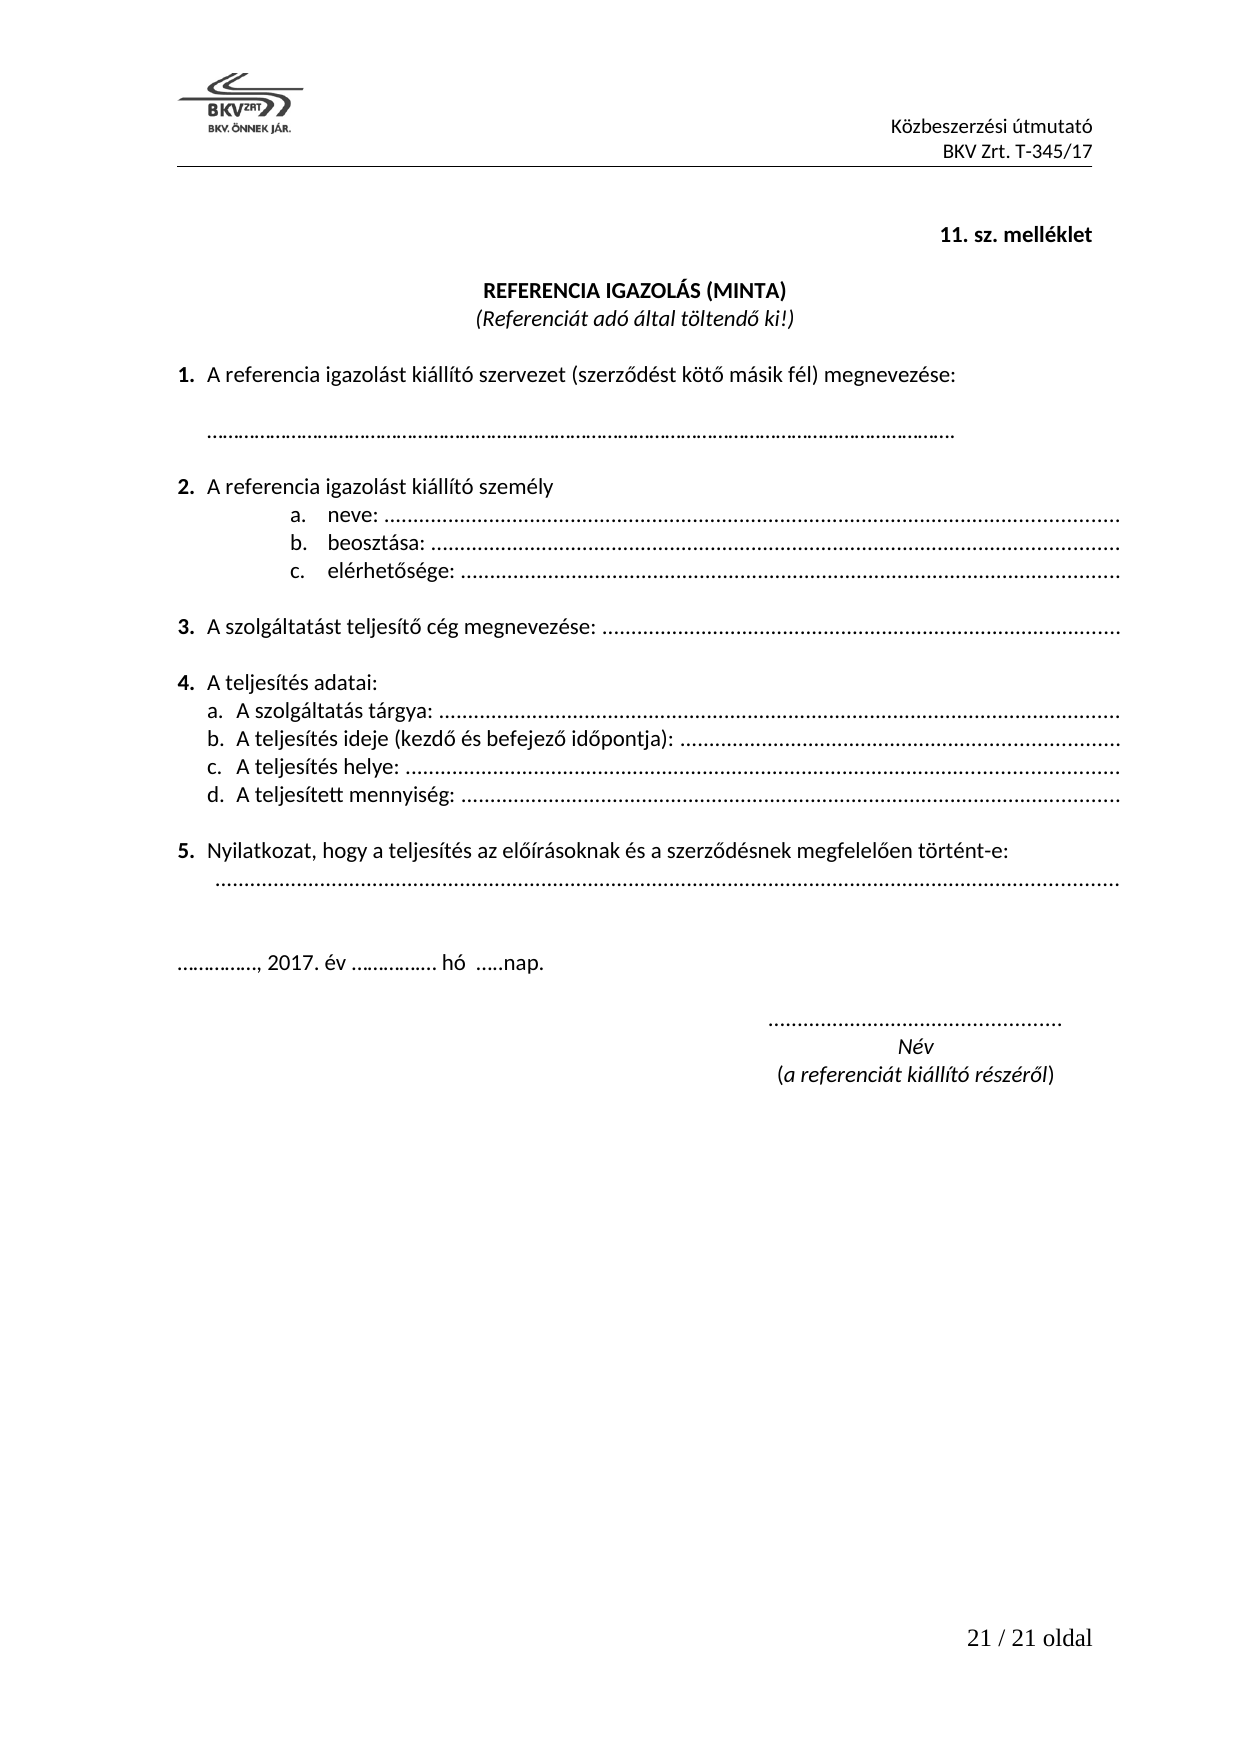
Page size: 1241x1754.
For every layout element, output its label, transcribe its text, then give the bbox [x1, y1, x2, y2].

list beosztása: [290, 528, 1092, 556]
text (a referenciát kiállító részéről) [177, 1060, 1092, 1088]
list A teljesítés helye: [207, 752, 1092, 780]
list A szolgáltatás tárgya: [207, 696, 1092, 724]
list A teljesítés ideje (kezdő és befejező időpontja): [207, 724, 1092, 752]
picture [177, 73, 304, 134]
list A teljesített mennyiség: [207, 780, 1092, 808]
list A teljesítés adatai: [177, 668, 1092, 696]
list elérhetősége: [290, 556, 1092, 584]
text ……………, 2017. év ………….… hó …..nap. [177, 948, 1092, 976]
list Nyilatkozat, hogy a teljesítés az előírásoknak és a szerződésnek megfelelően történt-e: [177, 836, 1092, 864]
text ……………………………………………………………………………………………………………………………. [207, 416, 1092, 444]
text 11. sz. melléklet [177, 220, 1092, 248]
list A szolgáltatást teljesítő cég megnevezése: [177, 612, 1092, 640]
text REFERENCIA IGAZOLÁS (MINTA) [177, 276, 1092, 304]
list neve: [290, 500, 1092, 528]
text (Referenciát adó által töltendő ki!) [177, 304, 1092, 332]
list A referencia igazolást kiállító személy [177, 472, 1092, 500]
text Név [177, 1032, 1092, 1060]
list A referencia igazolást kiállító szervezet (szerződést kötő másik fél) megnevezése: [177, 360, 1092, 388]
